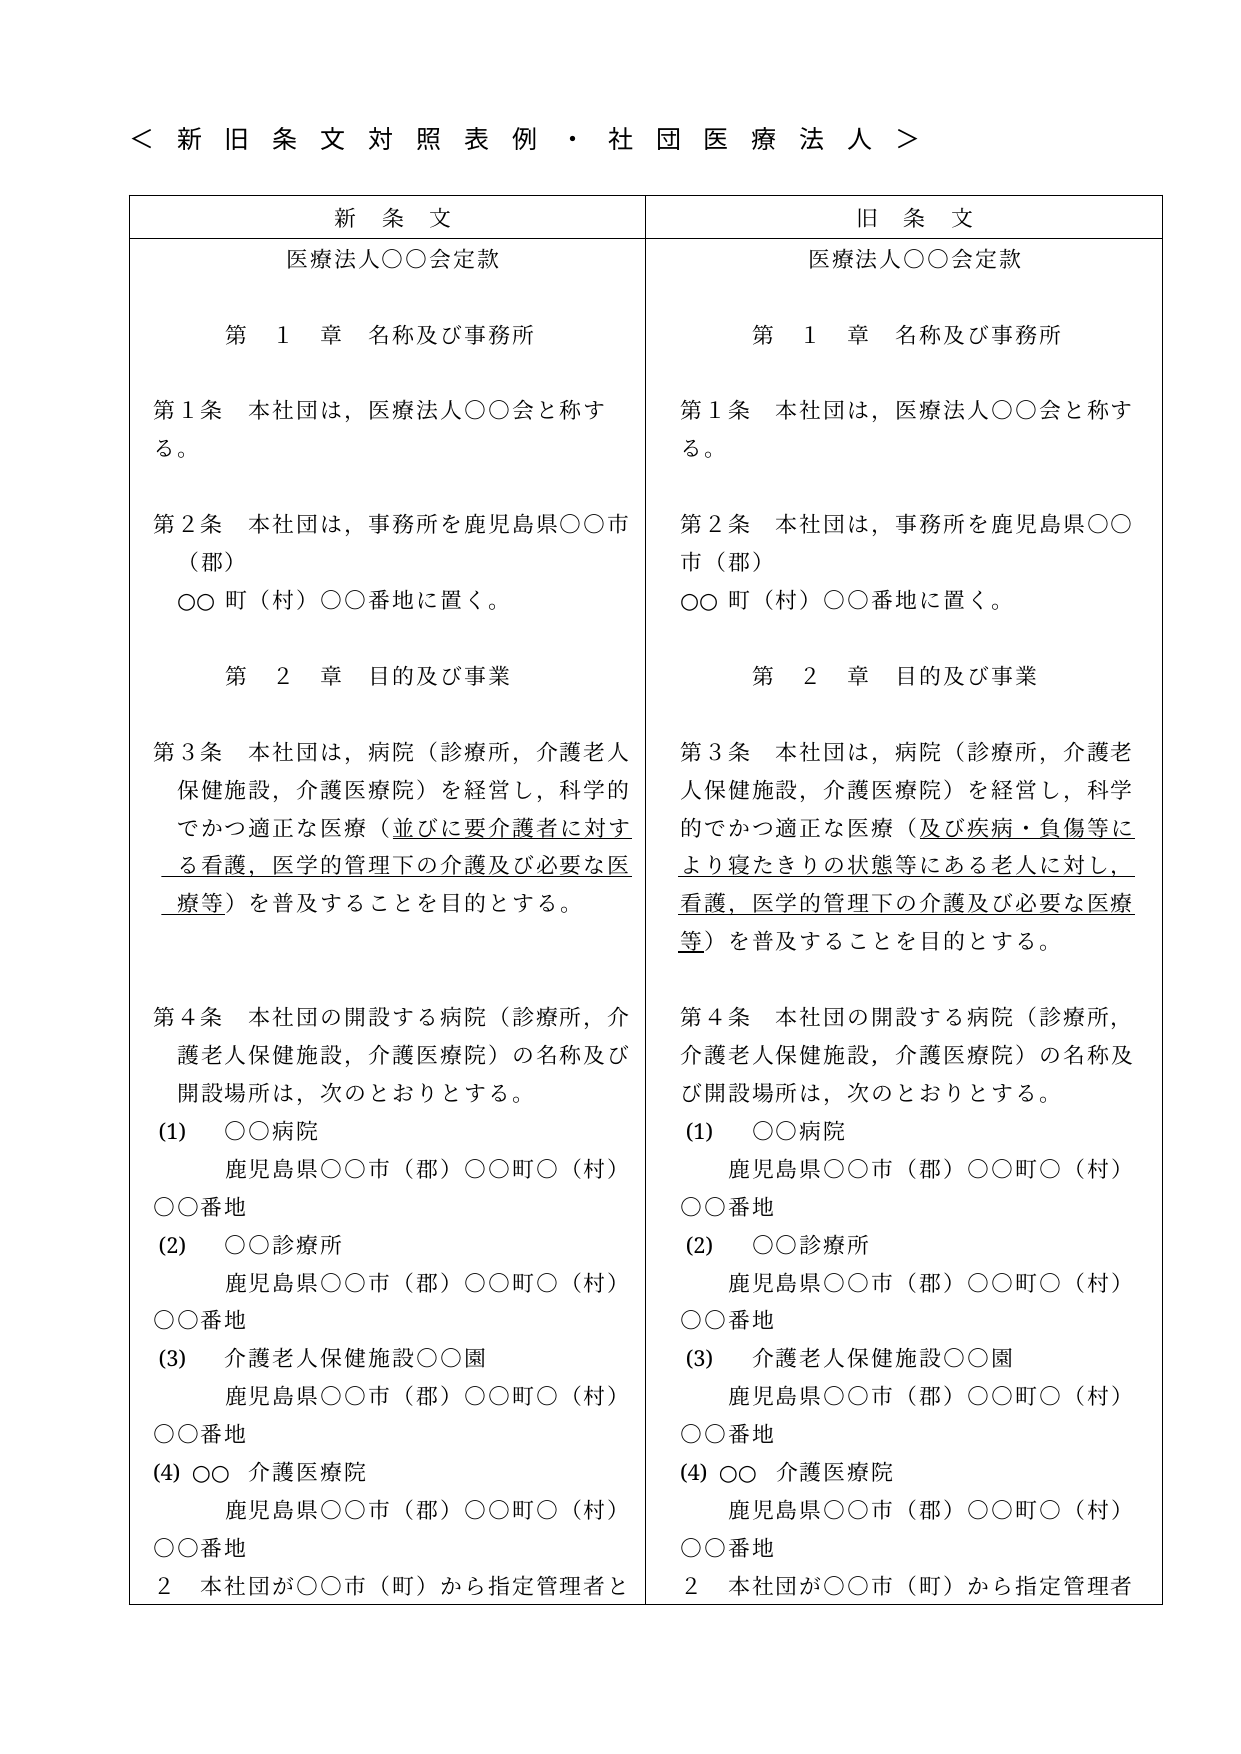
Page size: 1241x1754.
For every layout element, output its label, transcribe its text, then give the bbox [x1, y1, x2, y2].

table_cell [130, 239, 645, 1604]
table_header 旧 条 文 [646, 196, 1162, 238]
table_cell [646, 239, 1162, 1604]
text ＜新旧条文対照表例・社団医療法人＞ [129, 119, 1111, 157]
table_header 新 条 文 [130, 196, 645, 238]
